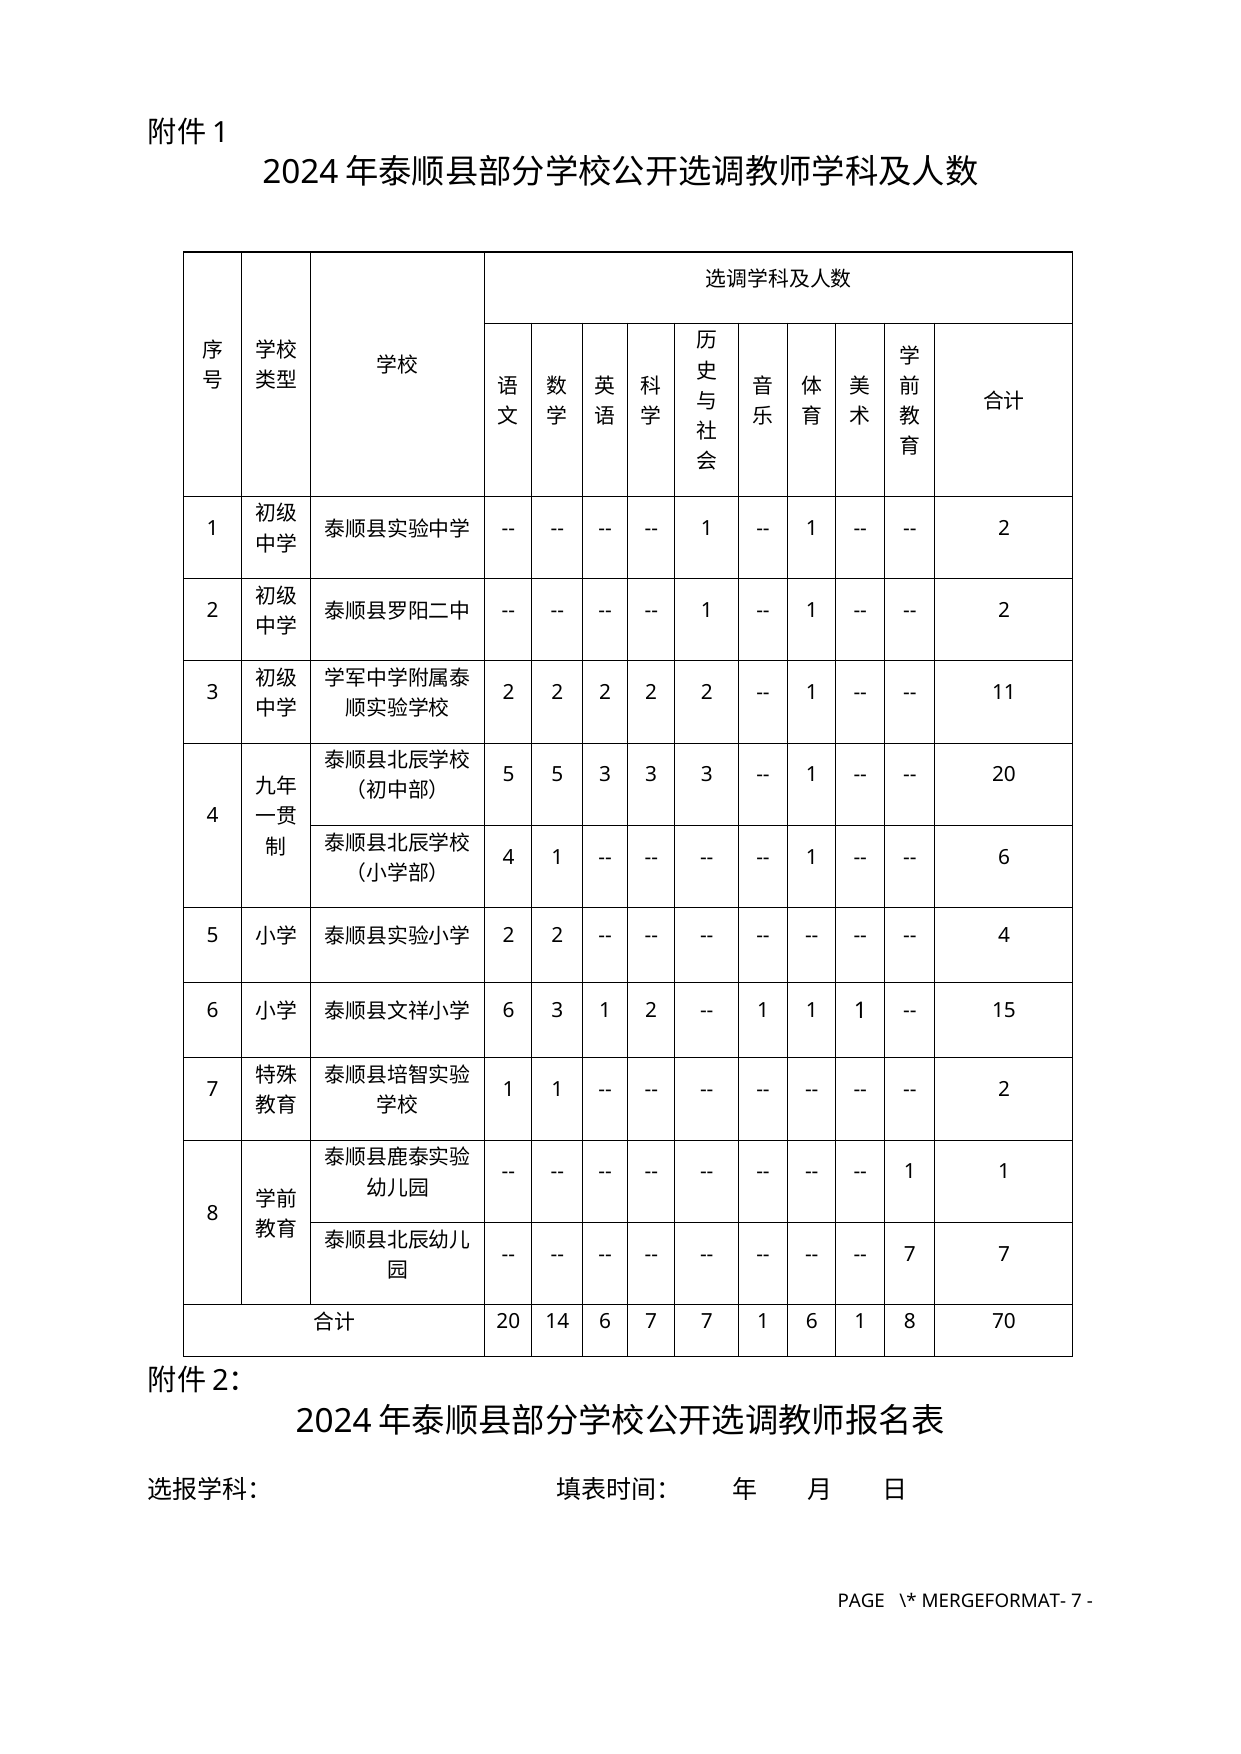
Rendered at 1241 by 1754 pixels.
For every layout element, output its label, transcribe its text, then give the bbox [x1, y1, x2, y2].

table_cell 学前教育 [242, 1141, 310, 1304]
table_cell 6 [485, 983, 531, 1057]
table_cell -- [628, 826, 674, 907]
table_header 学校 [311, 253, 484, 496]
table_cell 4 [485, 826, 531, 907]
table_cell 3 [583, 744, 627, 825]
table_cell 泰顺县实验中学 [311, 497, 484, 578]
table_cell -- [583, 579, 627, 660]
table_cell -- [836, 908, 884, 982]
table_cell 11 [935, 661, 1072, 742]
table_cell 1 [675, 497, 738, 578]
table_header 学校类型 [242, 253, 310, 496]
table_cell 数学 [532, 324, 582, 496]
table_cell -- [836, 1141, 884, 1222]
table_cell 1 [184, 497, 241, 578]
table_cell 1 [532, 826, 582, 907]
table_cell -- [788, 1058, 835, 1139]
table_cell 20 [935, 744, 1072, 825]
text 选报学科： 填表时间： 年 月 日 [148, 1466, 1092, 1507]
table_cell 5 [184, 908, 241, 982]
text 2024年泰顺县部分学校公开选调教师报名表 [148, 1399, 1092, 1441]
table_cell -- [739, 579, 787, 660]
table_cell -- [836, 661, 884, 742]
table_cell -- [485, 1223, 531, 1304]
table_cell 泰顺县鹿泰实验幼儿园 [311, 1141, 484, 1222]
text 2024年泰顺县部分学校公开选调教师学科及人数 [148, 150, 1092, 192]
table_cell 合计 [184, 1305, 484, 1356]
table_cell 20 [485, 1305, 531, 1356]
table_cell 学军中学附属泰顺实验学校 [311, 661, 484, 742]
table_cell 2 [184, 579, 241, 660]
table_cell 初级中学 [242, 579, 310, 660]
table_cell -- [788, 1141, 835, 1222]
table_cell 15 [935, 983, 1072, 1057]
table_cell 特殊教育 [242, 1058, 310, 1139]
table_cell 泰顺县北辰学校（小学部） [311, 826, 484, 907]
table_cell -- [583, 1223, 627, 1304]
table_cell 1 [583, 983, 627, 1057]
table_cell 1 [788, 983, 835, 1057]
table_cell -- [675, 1058, 738, 1139]
table_cell -- [788, 1223, 835, 1304]
table_cell 2 [583, 661, 627, 742]
table_cell 1 [739, 1305, 787, 1356]
table_cell -- [885, 1058, 934, 1139]
table_cell 8 [184, 1141, 241, 1304]
table_cell 2 [485, 908, 531, 982]
table_cell -- [885, 497, 934, 578]
table_cell -- [485, 497, 531, 578]
table_cell 1 [836, 1305, 884, 1356]
table_cell -- [739, 908, 787, 982]
table_cell 1 [788, 661, 835, 742]
table_cell -- [885, 826, 934, 907]
table_cell -- [628, 1223, 674, 1304]
table_cell 6 [788, 1305, 835, 1356]
table_cell 8 [885, 1305, 934, 1356]
table_cell -- [675, 908, 738, 982]
table_cell 1 [485, 1058, 531, 1139]
table_cell 14 [532, 1305, 582, 1356]
text 附件2： [148, 525, 1092, 1399]
table_cell 1 [788, 579, 835, 660]
table_cell 泰顺县文祥小学 [311, 983, 484, 1057]
table_cell 学前教育 [885, 324, 934, 496]
table_cell -- [836, 579, 884, 660]
table_cell 小学 [242, 983, 310, 1057]
table_cell 2 [935, 497, 1072, 578]
table_cell -- [885, 744, 934, 825]
table_cell -- [583, 1141, 627, 1222]
table_cell 初级中学 [242, 497, 310, 578]
table_cell -- [628, 579, 674, 660]
table_cell 4 [184, 744, 241, 907]
table_cell -- [583, 908, 627, 982]
table_cell 泰顺县培智实验学校 [311, 1058, 484, 1139]
table_cell 7 [184, 1058, 241, 1139]
table_cell 3 [628, 744, 674, 825]
table_cell -- [885, 908, 934, 982]
table_cell -- [532, 497, 582, 578]
table_cell 英语 [583, 324, 627, 496]
table_cell 2 [532, 908, 582, 982]
table_cell -- [485, 579, 531, 660]
table_cell 1 [788, 497, 835, 578]
table_header 序号 [184, 253, 241, 496]
table_cell -- [485, 1141, 531, 1222]
table_cell 6 [583, 1305, 627, 1356]
table_cell -- [739, 1141, 787, 1222]
table_cell 2 [628, 983, 674, 1057]
table_cell 6 [184, 983, 241, 1057]
table_cell -- [675, 1141, 738, 1222]
table_cell 7 [885, 1223, 934, 1304]
table_cell 2 [485, 661, 531, 742]
table_cell -- [583, 497, 627, 578]
table_header 选调学科及人数 [485, 253, 1072, 323]
table_cell 1 [788, 744, 835, 825]
table_cell -- [836, 1223, 884, 1304]
table_cell -- [739, 826, 787, 907]
table_cell 1 [675, 579, 738, 660]
table_cell 1 [788, 826, 835, 907]
table_cell 语文 [485, 324, 531, 496]
table_cell 历史与社会 [675, 324, 738, 496]
table_cell -- [532, 1223, 582, 1304]
table_cell 1 [739, 983, 787, 1057]
table_cell -- [739, 1058, 787, 1139]
table_cell 4 [935, 908, 1072, 982]
table_cell -- [836, 497, 884, 578]
table_cell -- [628, 1058, 674, 1139]
table_cell -- [675, 983, 738, 1057]
table_cell 泰顺县罗阳二中 [311, 579, 484, 660]
table_cell 2 [675, 661, 738, 742]
table_cell -- [739, 744, 787, 825]
table_cell 5 [532, 744, 582, 825]
table_cell -- [836, 826, 884, 907]
table_cell 体育 [788, 324, 835, 496]
table_cell -- [583, 1058, 627, 1139]
table_cell 1 [935, 1141, 1072, 1222]
table_cell -- [583, 826, 627, 907]
table_cell -- [628, 908, 674, 982]
table_cell -- [885, 983, 934, 1057]
table_cell 小学 [242, 908, 310, 982]
table_cell 7 [628, 1305, 674, 1356]
table_cell 九年一贯制 [242, 744, 310, 907]
table_cell 美术 [836, 324, 884, 496]
table_cell -- [739, 497, 787, 578]
table_cell -- [628, 1141, 674, 1222]
table_cell 科学 [628, 324, 674, 496]
table_cell -- [675, 1223, 738, 1304]
table_cell 泰顺县北辰幼儿园 [311, 1223, 484, 1304]
table_cell 3 [675, 744, 738, 825]
table_cell 6 [935, 826, 1072, 907]
table_cell 2 [628, 661, 674, 742]
table_cell -- [836, 1058, 884, 1139]
table_cell 3 [184, 661, 241, 742]
table_cell 7 [675, 1305, 738, 1356]
table_cell -- [675, 826, 738, 907]
table_cell -- [885, 661, 934, 742]
table_cell 2 [935, 1058, 1072, 1139]
table_cell 1 [532, 1058, 582, 1139]
table_cell 7 [935, 1223, 1072, 1304]
table_cell 初级中学 [242, 661, 310, 742]
table_cell 音乐 [739, 324, 787, 496]
table_cell -- [532, 579, 582, 660]
table_cell 合计 [935, 324, 1072, 496]
table_cell -- [532, 1141, 582, 1222]
table_cell 3 [532, 983, 582, 1057]
text 附件1 [148, 109, 1092, 150]
table_cell -- [885, 579, 934, 660]
table_cell -- [739, 1223, 787, 1304]
table_cell 1 [836, 983, 884, 1057]
table_cell -- [739, 661, 787, 742]
table_cell -- [628, 497, 674, 578]
table_cell 2 [532, 661, 582, 742]
table_cell 5 [485, 744, 531, 825]
table_cell 70 [935, 1305, 1072, 1356]
table_cell -- [836, 744, 884, 825]
table_cell 1 [885, 1141, 934, 1222]
table_cell 泰顺县实验小学 [311, 908, 484, 982]
table_cell 2 [935, 579, 1072, 660]
table_cell 泰顺县北辰学校（初中部） [311, 744, 484, 825]
table_cell -- [788, 908, 835, 982]
